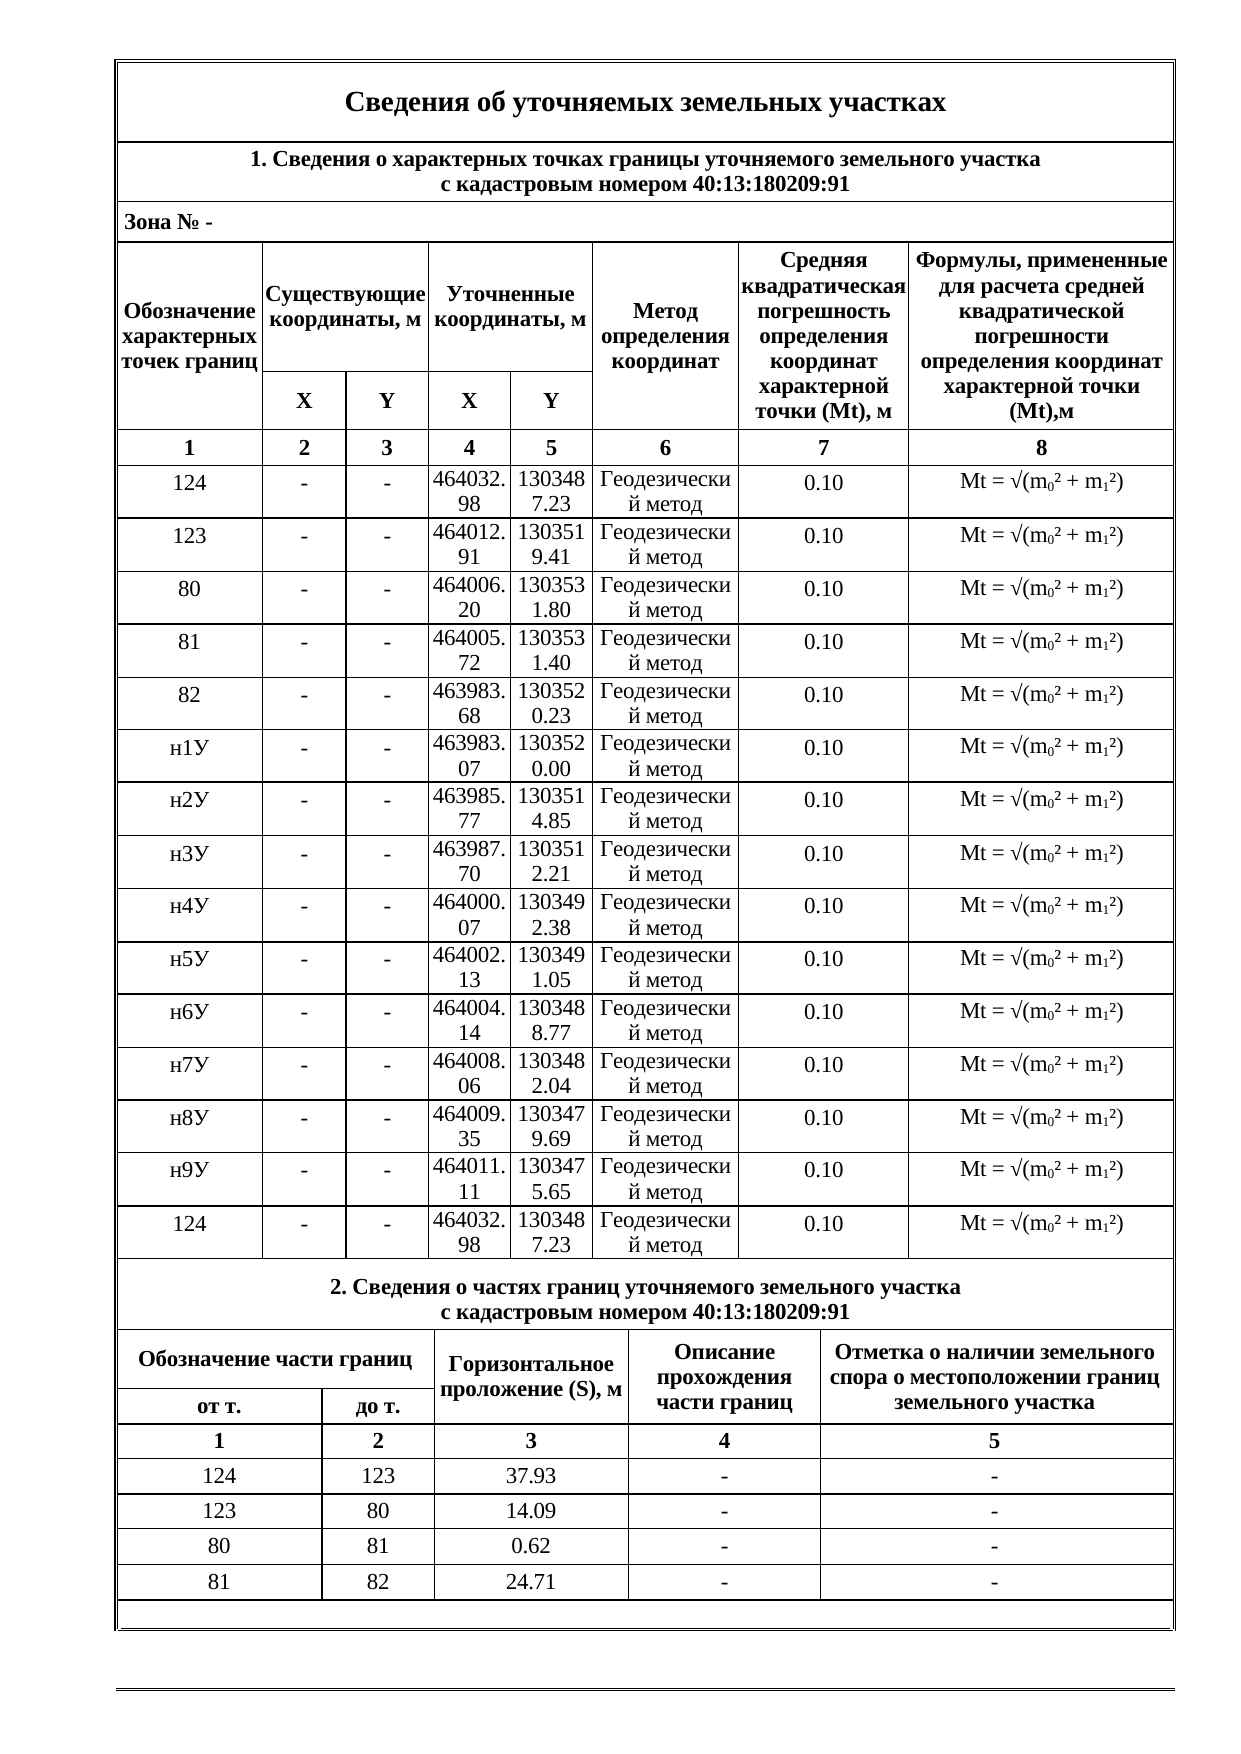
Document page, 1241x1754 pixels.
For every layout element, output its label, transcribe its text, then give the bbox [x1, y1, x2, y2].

table_cell [739, 923, 908, 941]
table_cell - [347, 572, 428, 605]
table_cell - [347, 943, 428, 975]
table_cell Mt = √(m0² + m1²) [909, 783, 1173, 817]
table_cell [263, 923, 345, 941]
table_cell н8У [118, 1101, 262, 1135]
table_cell 1303512.21 [511, 836, 592, 887]
table_cell [347, 711, 428, 729]
table_cell 464011.11 [429, 1153, 510, 1205]
table_cell 7 [739, 430, 908, 465]
table_cell [263, 765, 345, 781]
table_cell 1303475.65 [511, 1153, 592, 1205]
table_cell [116, 1628, 1174, 1687]
table_cell X [263, 372, 345, 429]
table_cell н5У [118, 943, 262, 975]
table_cell [118, 1259, 1173, 1269]
table_cell 2 [323, 1425, 434, 1457]
table_cell [347, 923, 428, 941]
table_cell [347, 499, 428, 517]
table_cell 0.62 [435, 1529, 628, 1563]
table_cell - [263, 466, 345, 499]
table_cell Mt = √(m0² + m1²) [909, 1101, 1173, 1135]
table_cell [118, 553, 262, 571]
table_cell [739, 1241, 908, 1257]
table_cell [909, 1081, 1173, 1099]
table_cell 0.10 [739, 730, 908, 765]
table_cell [909, 711, 1173, 729]
table_cell 464032.98 [429, 466, 510, 517]
table_cell н7У [118, 1048, 262, 1081]
table_cell [118, 975, 262, 993]
table_cell Геодезический метод [593, 625, 738, 677]
table_cell 1303482.04 [511, 1048, 592, 1099]
table_cell [118, 1241, 262, 1257]
table_cell Геодезический метод [593, 1153, 738, 1205]
table_cell Формулы, примененные для расчета средней квадратической погрешности определения координат характерной точки (Mt),м [909, 243, 1173, 429]
table_cell 0.10 [739, 678, 908, 711]
table_cell [118, 659, 262, 677]
table_cell Обозначение характерных точек границ [118, 243, 262, 429]
table_cell 0.10 [739, 943, 908, 975]
table_cell [909, 605, 1173, 623]
table_cell 8 [909, 430, 1173, 465]
table_cell [739, 605, 908, 623]
table_cell [118, 1601, 1173, 1628]
table_cell 80 [118, 572, 262, 605]
table_cell [347, 817, 428, 835]
table_cell 4 [429, 430, 510, 465]
table_cell [909, 1241, 1173, 1257]
table_cell [1169, 1565, 1173, 1599]
table_cell [263, 975, 345, 993]
table_cell [118, 1081, 262, 1099]
table_cell 463983.07 [429, 730, 510, 781]
table_cell 1303492.38 [511, 889, 592, 941]
table_cell Геодезический метод [593, 836, 738, 887]
table_cell 123 [118, 1495, 321, 1528]
table_cell [1169, 1459, 1173, 1493]
table_cell - [821, 1529, 1168, 1563]
table_cell 4 [629, 1425, 820, 1457]
table_cell - [347, 1048, 428, 1081]
table_cell Обозначение части границ [118, 1330, 434, 1387]
table_cell [118, 202, 122, 241]
table_cell 1303487.23 [511, 1207, 592, 1257]
table_cell [263, 1188, 345, 1205]
table_cell [739, 553, 908, 571]
table_cell [909, 975, 1173, 993]
table_cell [347, 1188, 428, 1205]
table_cell [909, 659, 1173, 677]
table_cell 0.10 [739, 625, 908, 659]
table_cell [263, 817, 345, 835]
table_cell Геодезический метод [593, 995, 738, 1047]
table_cell [739, 871, 908, 887]
table_cell - [263, 625, 345, 659]
table_cell [118, 711, 262, 729]
table_cell - [629, 1565, 820, 1599]
table_cell [739, 975, 908, 993]
table_cell 1303520.00 [511, 730, 592, 781]
table_cell 0.10 [739, 836, 908, 871]
table_cell - [263, 572, 345, 605]
table_cell [118, 499, 262, 517]
table_cell 2. Сведения о частях границ уточняемого земельного участка с кадастровым номером 40:13:180209:91 [118, 1270, 1173, 1329]
table_cell Mt = √(m0² + m1²) [909, 519, 1173, 553]
table_cell [263, 605, 345, 623]
table_cell - [347, 625, 428, 659]
table_cell 1 [118, 430, 262, 465]
table_cell [1169, 1495, 1173, 1528]
table_cell 1303479.69 [511, 1101, 592, 1152]
table_cell [118, 605, 262, 623]
table_cell - [821, 1495, 1168, 1528]
table_cell Существующие координаты, м [263, 243, 428, 371]
table_cell 1 [118, 1425, 321, 1457]
table_cell Уточненные координаты, м [429, 243, 592, 371]
table_cell 81 [118, 1565, 321, 1599]
table_cell 1303488.77 [511, 995, 592, 1047]
table_cell [347, 659, 428, 677]
table_cell [347, 765, 428, 781]
table_cell 0.10 [739, 519, 908, 553]
table_cell - [263, 836, 345, 871]
table_cell [347, 1241, 428, 1257]
table_cell [739, 1029, 908, 1047]
table_cell [263, 1241, 345, 1257]
table_cell 124 [118, 1459, 321, 1493]
table_cell 81 [118, 625, 262, 659]
table_cell - [347, 1207, 428, 1241]
table_cell [118, 817, 262, 835]
table_cell 80 [323, 1495, 434, 1528]
table_cell - [347, 1101, 428, 1135]
table_cell - [263, 1153, 345, 1187]
table_cell [347, 605, 428, 623]
table_cell [739, 817, 908, 835]
table_cell Геодезический метод [593, 678, 738, 729]
table_cell [739, 659, 908, 677]
table_cell - [347, 889, 428, 923]
table_cell 464012.91 [429, 519, 510, 571]
table_cell [739, 499, 908, 517]
table_cell 124 [118, 1207, 262, 1241]
table_cell 1303487.23 [511, 466, 592, 517]
table_cell - [629, 1495, 820, 1528]
table_cell 1303531.40 [511, 625, 592, 677]
table_cell Mt = √(m0² + m1²) [909, 466, 1173, 499]
table_cell [347, 975, 428, 993]
table_cell 5 [821, 1425, 1168, 1457]
table_cell Геодезический метод [593, 889, 738, 941]
table_cell - [263, 678, 345, 711]
table_cell Метод определения координат [593, 243, 738, 429]
table_cell 37.93 [435, 1459, 628, 1493]
table_cell - [263, 995, 345, 1029]
table_cell - [821, 1459, 1168, 1493]
table_cell [347, 553, 428, 571]
table_cell Y [511, 372, 592, 429]
table_cell Геодезический метод [593, 466, 738, 517]
table_cell [263, 659, 345, 677]
table_cell - [263, 783, 345, 817]
table_cell [739, 711, 908, 729]
table_cell 0.10 [739, 783, 908, 817]
table_cell Mt = √(m0² + m1²) [909, 1048, 1173, 1081]
table_cell [909, 499, 1173, 517]
table_cell - [347, 1153, 428, 1187]
table_cell 463985.77 [429, 783, 510, 835]
table_cell [347, 1029, 428, 1047]
table_cell Mt = √(m0² + m1²) [909, 625, 1173, 659]
table_cell Зона № - [122, 202, 1173, 241]
table_cell [739, 1135, 908, 1152]
table_cell 464004.14 [429, 995, 510, 1047]
table_cell 80 [118, 1529, 321, 1563]
table_cell 463983.68 [429, 678, 510, 729]
table_cell Геодезический метод [593, 1048, 738, 1099]
table_cell Mt = √(m0² + m1²) [909, 1207, 1173, 1241]
table_cell 14.09 [435, 1495, 628, 1528]
table_cell 2 [263, 430, 345, 465]
table_cell [909, 765, 1173, 781]
table_cell 0.10 [739, 1101, 908, 1135]
table_cell 0.10 [739, 1207, 908, 1241]
table_cell 464006.20 [429, 572, 510, 623]
table_cell [909, 1188, 1173, 1205]
table_cell 24.71 [435, 1565, 628, 1599]
table_cell [909, 817, 1173, 835]
table_cell 123 [323, 1459, 434, 1493]
table_cell 1303531.80 [511, 572, 592, 623]
table_cell - [263, 1207, 345, 1241]
table_cell [263, 553, 345, 571]
table_cell н9У [118, 1153, 262, 1187]
table_cell 464032.98 [429, 1207, 510, 1257]
table_cell [739, 1188, 908, 1205]
table_cell н2У [118, 783, 262, 817]
table_cell 0.10 [739, 995, 908, 1029]
table_cell 1303514.85 [511, 783, 592, 835]
table_cell 123 [118, 519, 262, 553]
table_cell Геодезический метод [593, 572, 738, 623]
table_cell 1. Сведения о характерных точках границы уточняемого земельного участка с кадастровым номером 40:13:180209:91 [118, 143, 1173, 201]
table_cell - [263, 519, 345, 553]
table_cell - [629, 1529, 820, 1563]
table_cell Геодезический метод [593, 1207, 738, 1257]
table_cell 1303519.41 [511, 519, 592, 571]
table_cell 0.10 [739, 889, 908, 923]
table_cell [739, 1081, 908, 1099]
table_cell [118, 871, 262, 887]
table_cell 3 [435, 1425, 628, 1457]
table_cell Mt = √(m0² + m1²) [909, 678, 1173, 711]
table_cell [909, 553, 1173, 571]
table_cell - [347, 519, 428, 553]
table_cell - [263, 889, 345, 923]
table_cell 464000.07 [429, 889, 510, 941]
table_cell [1169, 1529, 1173, 1563]
table_cell [347, 1081, 428, 1099]
table_cell [118, 765, 262, 781]
table_cell [909, 1135, 1173, 1152]
table_cell Средняя квадратическая погрешность определения координат характерной точки (Mt), м [739, 243, 908, 429]
table_cell Y [347, 372, 428, 429]
table_cell Mt = √(m0² + m1²) [909, 943, 1173, 975]
table_cell Описание прохождения части границ [629, 1330, 820, 1423]
table_cell [263, 1029, 345, 1047]
table_cell [909, 871, 1173, 887]
table_cell 463987.70 [429, 836, 510, 887]
table_cell Геодезический метод [593, 1101, 738, 1152]
table_cell - [347, 678, 428, 711]
table_cell - [263, 1048, 345, 1081]
table_cell 3 [347, 430, 428, 465]
table_cell [118, 1029, 262, 1047]
table_cell Mt = √(m0² + m1²) [909, 572, 1173, 605]
table_cell [1169, 1388, 1173, 1423]
table_cell [118, 923, 262, 941]
table_cell [118, 1135, 262, 1152]
table_cell [739, 765, 908, 781]
table_cell 5 [511, 430, 592, 465]
table_cell Mt = √(m0² + m1²) [909, 1153, 1173, 1187]
table_cell [1169, 1425, 1173, 1457]
table_cell [1169, 1330, 1173, 1387]
table_cell [909, 923, 1173, 941]
table_cell 0.10 [739, 1048, 908, 1081]
table_cell X [429, 372, 510, 429]
table_cell - [347, 995, 428, 1029]
table_cell Mt = √(m0² + m1²) [909, 889, 1173, 923]
table_cell Горизонтальное проложение (S), м [435, 1330, 628, 1423]
table_cell - [347, 783, 428, 817]
table_cell Геодезический метод [593, 730, 738, 781]
table_cell 464008.06 [429, 1048, 510, 1099]
table_cell - [347, 730, 428, 765]
table_cell н6У [118, 995, 262, 1029]
table_cell [263, 1135, 345, 1152]
table_cell 464009.35 [429, 1101, 510, 1152]
table_cell до т. [323, 1389, 434, 1423]
table_cell - [347, 466, 428, 499]
table_cell Сведения об уточняемых земельных участках [118, 63, 1173, 141]
table_cell - [263, 943, 345, 975]
table_cell 82 [323, 1565, 434, 1599]
table_cell 0.10 [739, 466, 908, 499]
table_cell - [263, 730, 345, 765]
table_cell от т. [118, 1389, 321, 1423]
table_cell Геодезический метод [593, 519, 738, 571]
table_cell - [263, 1101, 345, 1135]
table_cell [263, 499, 345, 517]
table_cell [347, 1135, 428, 1152]
table_cell Геодезический метод [593, 943, 738, 993]
table_cell 82 [118, 678, 262, 711]
table_cell н4У [118, 889, 262, 923]
table_cell [909, 1029, 1173, 1047]
table_cell 124 [118, 466, 262, 499]
table_cell 464002.13 [429, 943, 510, 993]
table_cell [347, 871, 428, 887]
table_cell - [347, 836, 428, 871]
table_cell - [821, 1565, 1168, 1599]
table_cell 1303491.05 [511, 943, 592, 993]
table_cell 1303520.23 [511, 678, 592, 729]
table_cell Mt = √(m0² + m1²) [909, 730, 1173, 765]
table_cell 0.10 [739, 572, 908, 605]
table_cell 6 [593, 430, 738, 465]
table_cell Mt = √(m0² + m1²) [909, 995, 1173, 1029]
table_cell н1У [118, 730, 262, 765]
table_cell н3У [118, 836, 262, 871]
table_cell [263, 871, 345, 887]
table_cell 0.10 [739, 1153, 908, 1187]
table_cell [118, 1188, 262, 1205]
table_cell 81 [323, 1529, 434, 1563]
table_cell Mt = √(m0² + m1²) [909, 836, 1173, 871]
table_cell Геодезический метод [593, 783, 738, 835]
table_cell [263, 1081, 345, 1099]
table_cell [263, 711, 345, 729]
table_cell Отметка о наличии земельного спора о местоположении границ земельного участка [821, 1330, 1168, 1423]
table_cell - [629, 1459, 820, 1493]
table_cell 464005.72 [429, 625, 510, 677]
